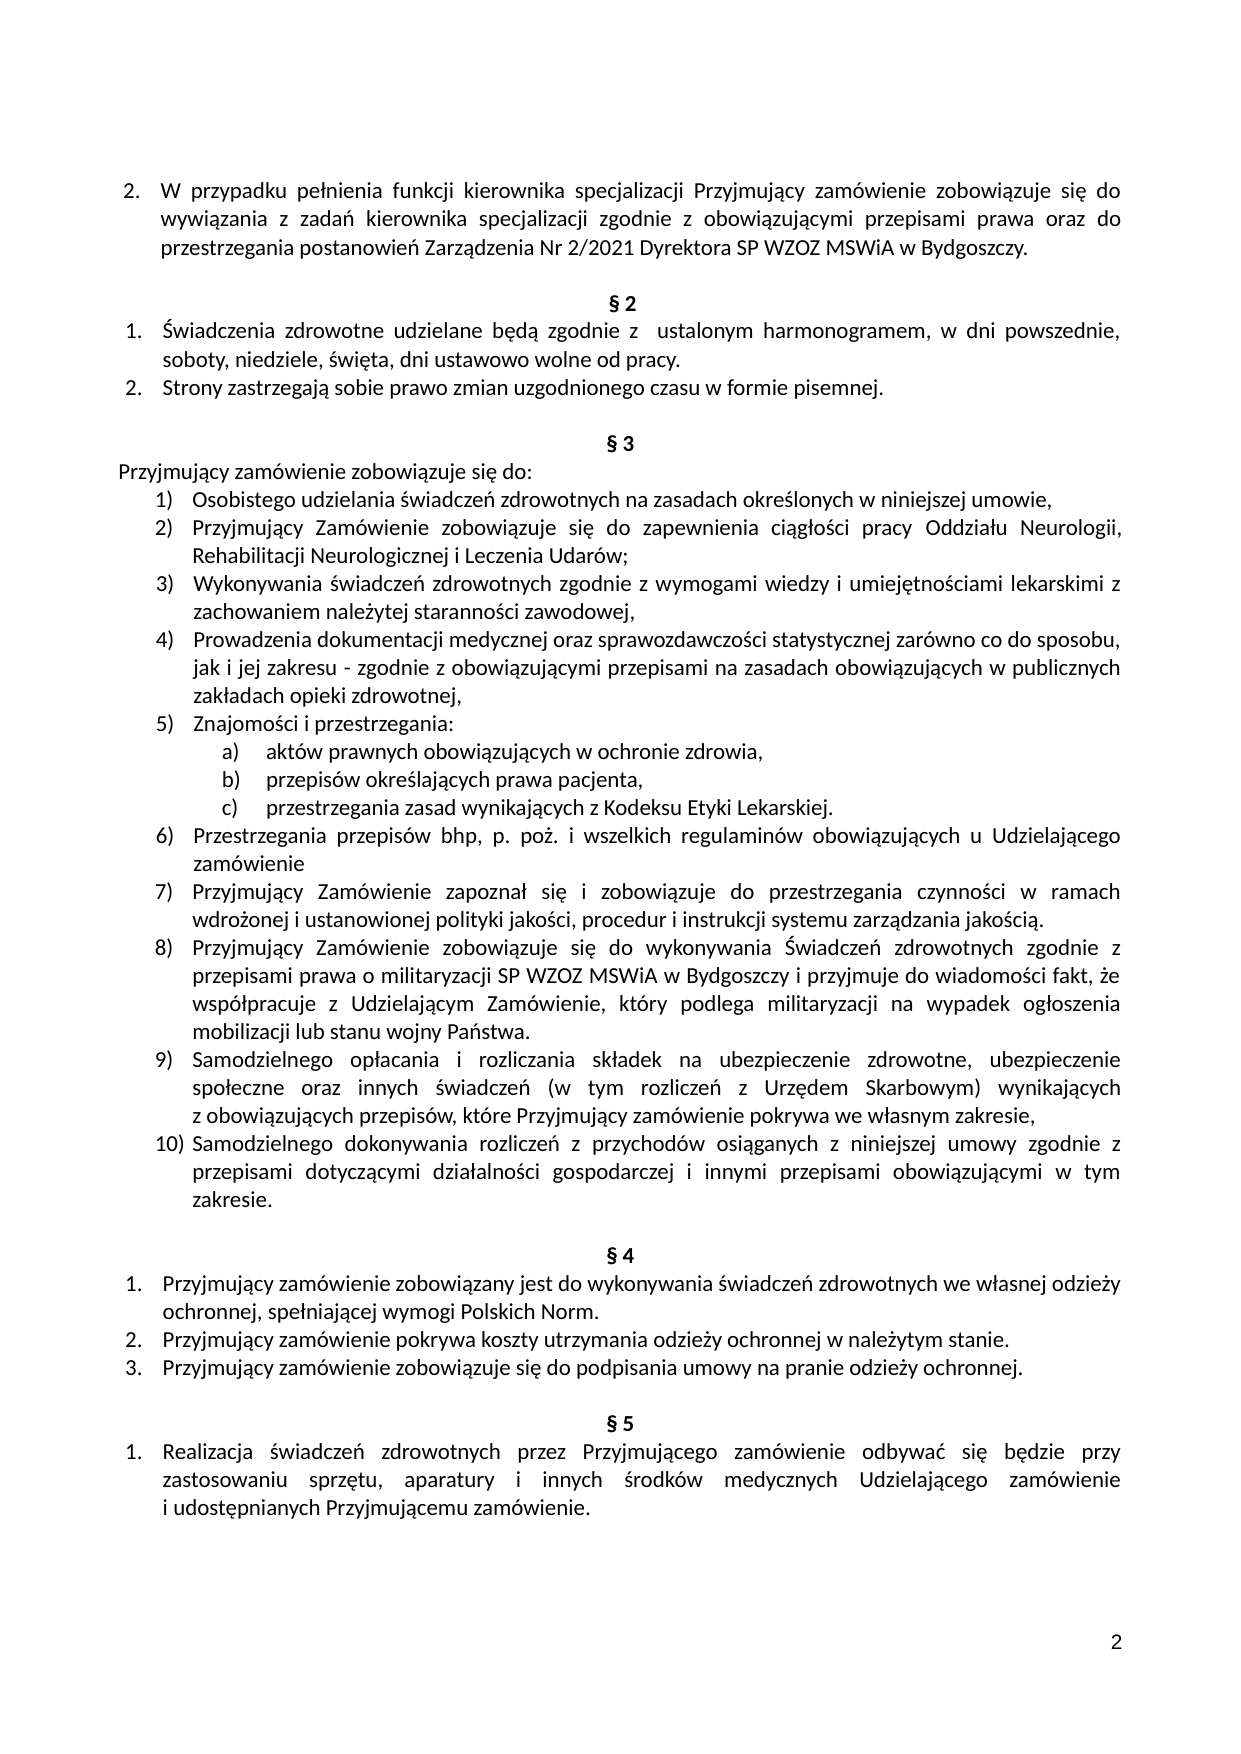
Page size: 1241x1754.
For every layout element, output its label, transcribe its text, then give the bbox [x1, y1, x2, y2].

list Samodzielnego dokonywania rozliczeń z przychodów osiąganych z niniejszej umowy zgodnie z przepisami dotyczącymi działalności gospodarczej i innymi przepisami obowiązującymi w tym zakresie. [154, 1129, 1122, 1213]
text § 4 [118, 1241, 1122, 1269]
list Przyjmujący zamówienie pokrywa koszty utrzymania odzieży ochronnej w należytym stanie. [125, 1325, 1122, 1353]
list przestrzegania zasad wynikających z Kodeksu Etyki Lekarskiej. [222, 793, 1122, 821]
list Wykonywania świadczeń zdrowotnych zgodnie z wymogami wiedzy i umiejętnościami lekarskimi z zachowaniem należytej staranności zawodowej, [156, 569, 1122, 625]
list Przyjmujący Zamówienie zobowiązuje się do zapewnienia ciągłości pracy Oddziału Neurologii, Rehabilitacji Neurologicznej i Leczenia Udarów; [154, 513, 1122, 569]
list Przyjmujący zamówienie zobowiązuje się do podpisania umowy na pranie odzieży ochronnej. [125, 1353, 1122, 1381]
text Przyjmujący zamówienie zobowiązuje się do: [118, 457, 1122, 485]
list przepisów określających prawa pacjenta, [222, 765, 1122, 793]
text § 3 [118, 429, 1122, 457]
list Realizacja świadczeń zdrowotnych przez Przyjmującego zamówienie odbywać się będzie przy zastosowaniu sprzętu, aparatury i innych środków medycznych Udzielającego zamówienie i udostępnianych Przyjmującemu zamówienie. [125, 1437, 1122, 1522]
list Osobistego udzielania świadczeń zdrowotnych na zasadach określonych w niniejszej umowie, [154, 485, 1122, 513]
list Strony zastrzegają sobie prawo zmian uzgodnionego czasu w formie pisemnej. [125, 373, 1122, 401]
list Przyjmujący Zamówienie zobowiązuje się do wykonywania Świadczeń zdrowotnych zgodnie z przepisami prawa o militaryzacji SP WZOZ MSWiA w Bydgoszczy i przyjmuje do wiadomości fakt, że współpracuje z Udzielającym Zamówienie, który podlega militaryzacji na wypadek ogłoszenia mobilizacji lub stanu wojny Państwa. [154, 933, 1122, 1045]
text § 2 [123, 289, 1122, 317]
list Znajomości i przestrzegania: [156, 709, 1122, 737]
list Przyjmujący Zamówienie zapoznał się i zobowiązuje do przestrzegania czynności w ramach wdrożonej i ustanowionej polityki jakości, procedur i instrukcji systemu zarządzania jakością. [154, 877, 1122, 933]
list Przestrzegania przepisów bhp, p. poż. i wszelkich regulaminów obowiązujących u Udzielającego zamówienie [156, 821, 1122, 877]
list Prowadzenia dokumentacji medycznej oraz sprawozdawczości statystycznej zarówno co do sposobu, jak i jej zakresu - zgodnie z obowiązującymi przepisami na zasadach obowiązujących w publicznych zakładach opieki zdrowotnej, [156, 625, 1122, 709]
list Samodzielnego opłacania i rozliczania składek na ubezpieczenie zdrowotne, ubezpieczenie społeczne oraz innych świadczeń (w tym rozliczeń z Urzędem Skarbowym) wynikających z obowiązujących przepisów, które Przyjmujący zamówienie pokrywa we własnym zakresie, [154, 1045, 1122, 1129]
text § 5 [118, 1409, 1122, 1437]
list Świadczenia zdrowotne udzielane będą zgodnie z ustalonym harmonogramem, w dni powszednie, soboty, niedziele, święta, dni ustawowo wolne od pracy. [125, 317, 1122, 373]
list aktów prawnych obowiązujących w ochronie zdrowia, [222, 737, 1122, 765]
list W przypadku pełnienia funkcji kierownika specjalizacji Przyjmujący zamówienie zobowiązuje się do wywiązania z zadań kierownika specjalizacji zgodnie z obowiązującymi przepisami prawa oraz do przestrzegania postanowień Zarządzenia Nr 2/2021 Dyrektora SP WZOZ MSWiA w Bydgoszczy. [123, 177, 1122, 261]
list Przyjmujący zamówienie zobowiązany jest do wykonywania świadczeń zdrowotnych we własnej odzieży ochronnej, spełniającej wymogi Polskich Norm. [125, 1269, 1122, 1325]
